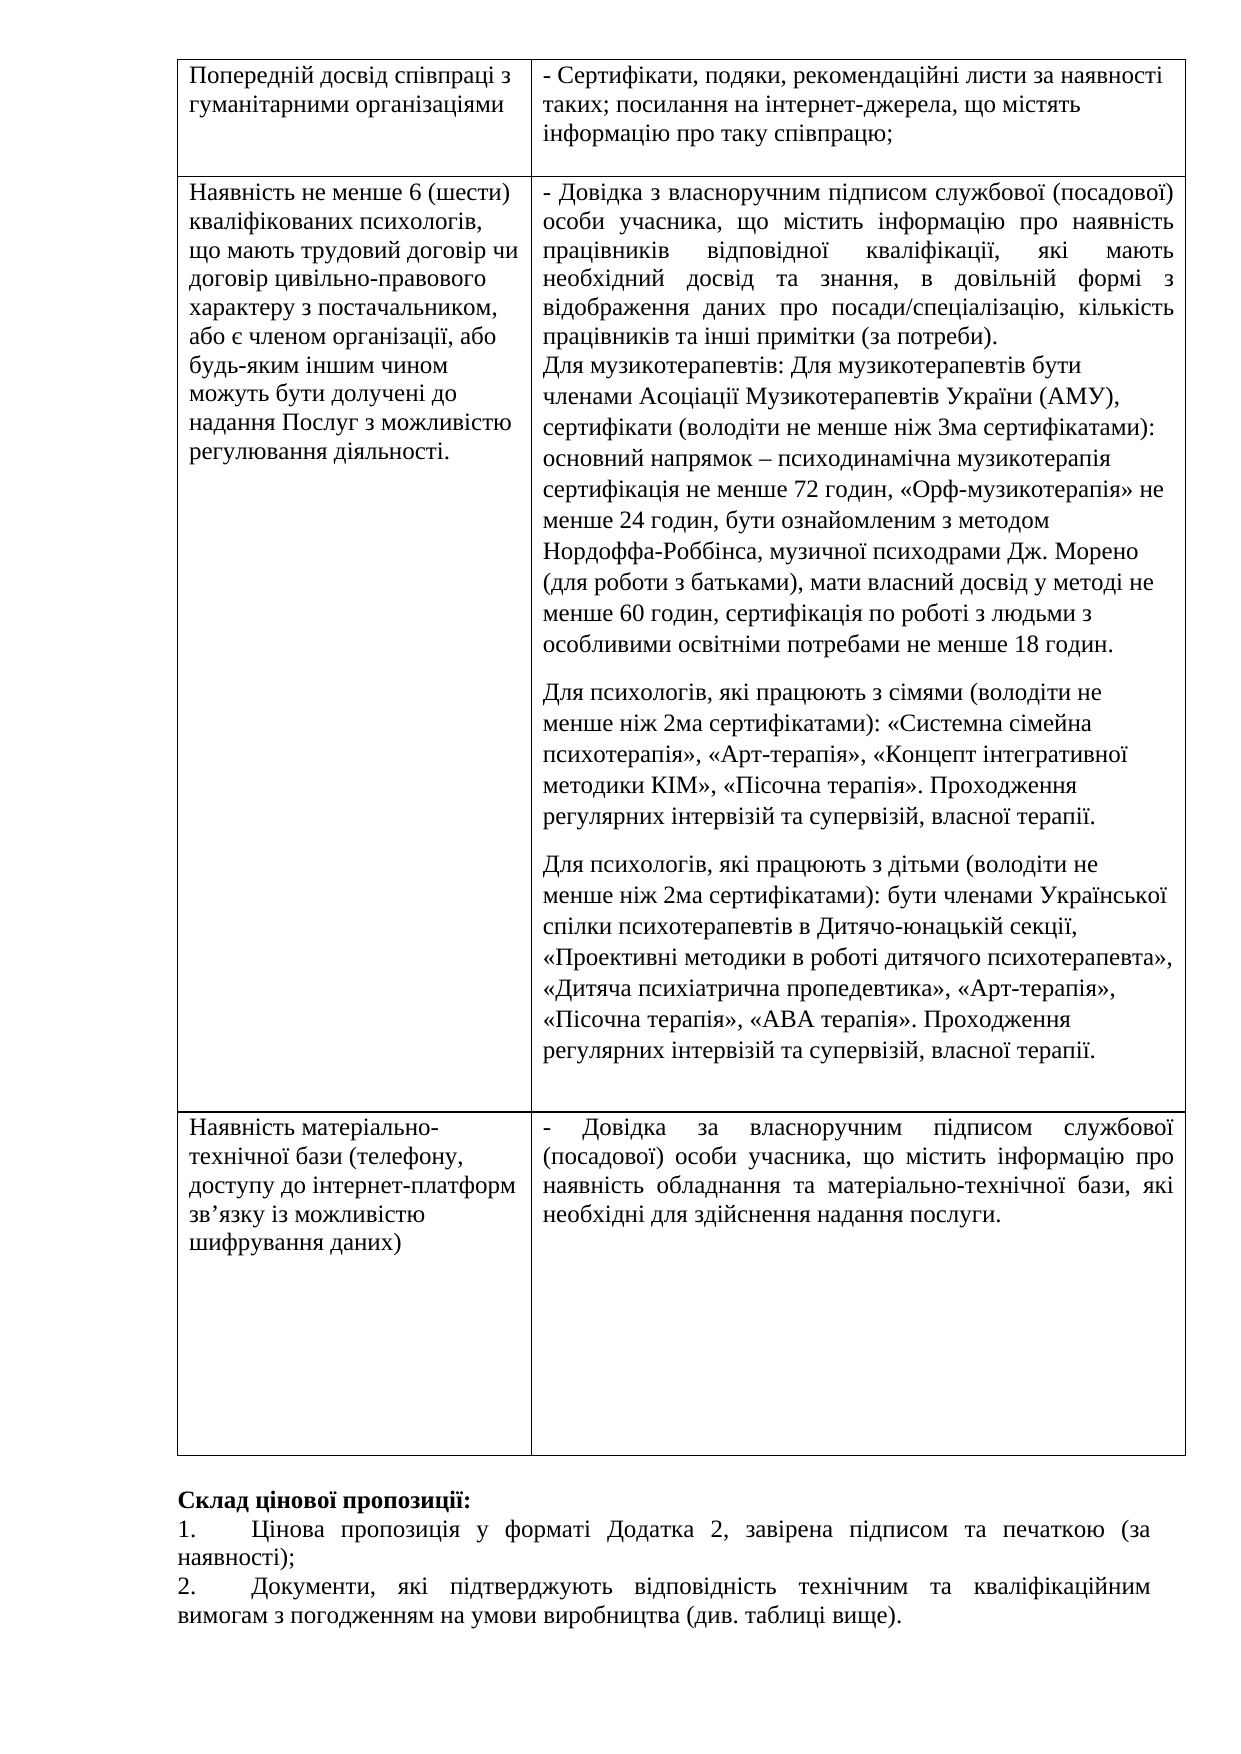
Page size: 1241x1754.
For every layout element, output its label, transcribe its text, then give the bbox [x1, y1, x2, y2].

table_cell - Довідка за власноручним підписом службової (посадової) особи учасника, що містить інформацію про наявність обладнання та матеріально-технічної бази, які необхідні для здійснення надання послуги. [532, 1113, 1185, 1455]
list Документи, які підтверджують відповідність технічним та кваліфікаційним вимогам з погодженням на умови виробництва (див. таблиці вище). [177, 1571, 1152, 1629]
table_cell - Сертифікати, подяки, рекомендаційні листи за наявності таких; посилання на інтернет-джерела, що містять інформацію про таку співпрацю; [532, 60, 1185, 176]
table_cell Наявність матеріально-технічної бази (телефону, доступу до інтернет-платформ зв’язку із можливістю шифрування даних) [178, 1113, 531, 1455]
list Цінова пропозиція у форматі Додатка 2, завірена підписом та печаткою (за наявності); [177, 1514, 1152, 1571]
table_cell Наявність не менше 6 (шести) кваліфікованих психологів, що мають трудовий договір чи договір цивільно-правового характеру з постачальником, або є членом організації, або будь-яким іншим чином можуть бути долучені до надання Послуг з можливістю регулювання діяльності. [178, 177, 531, 1111]
table_cell Попередній досвід співпраці з гуманітарними організаціями [178, 60, 531, 176]
table_cell - Довідка з власноручним підписом службової (посадової) особи учасника, що містить інформацію про наявність працівників відповідної кваліфікації, які мають необхідний досвід та знання, в довільній формі з відображення даних про посади/спеціалізацію, кількість працівників та інші примітки (за потреби). Для музикотерапевтів: Для музикотерапевтів бути членами Асоціації Музикотерапевтів України (АМУ), сертифікати (володіти не менше ніж 3ма сертифікатами): основний напрямок – психодинамічна музикотерапія сертифікація не менше 72 годин, «Орф-музикотерапія» не менше 24 годин, бути ознайомленим з методом Нордоффа-Роббінса, музичної психодрами Дж. Морено (для роботи з батьками), мати власний досвід у методі не менше 60 годин, сертифікація по роботі з людьми з особливими освітніми потребами не менше 18 годин. Для психологів, які працюють з сімями (володіти не менше ніж 2ма сертифікатами): «Системна сімейна психотерапія», «Арт-терапія», «Концепт інтегративної методики КІМ», «Пісочна терапія». Проходження регулярних інтервізій та супервізій, власної терапії. Для психологів, які працюють з дітьми (володіти не менше ніж 2ма сертифікатами): бути членами Української спілки психотерапевтів в Дитячо-юнацькій секції, «Проективні методики в роботі дитячого психотерапевта», «Дитяча психіатрична пропедевтика», «Арт-терапія», «Пісочна терапія», «АВА терапія». Проходження регулярних інтервізій та супервізій, власної терапії. [532, 177, 1185, 1111]
text Склад цінової пропозиції: [177, 1485, 1152, 1514]
